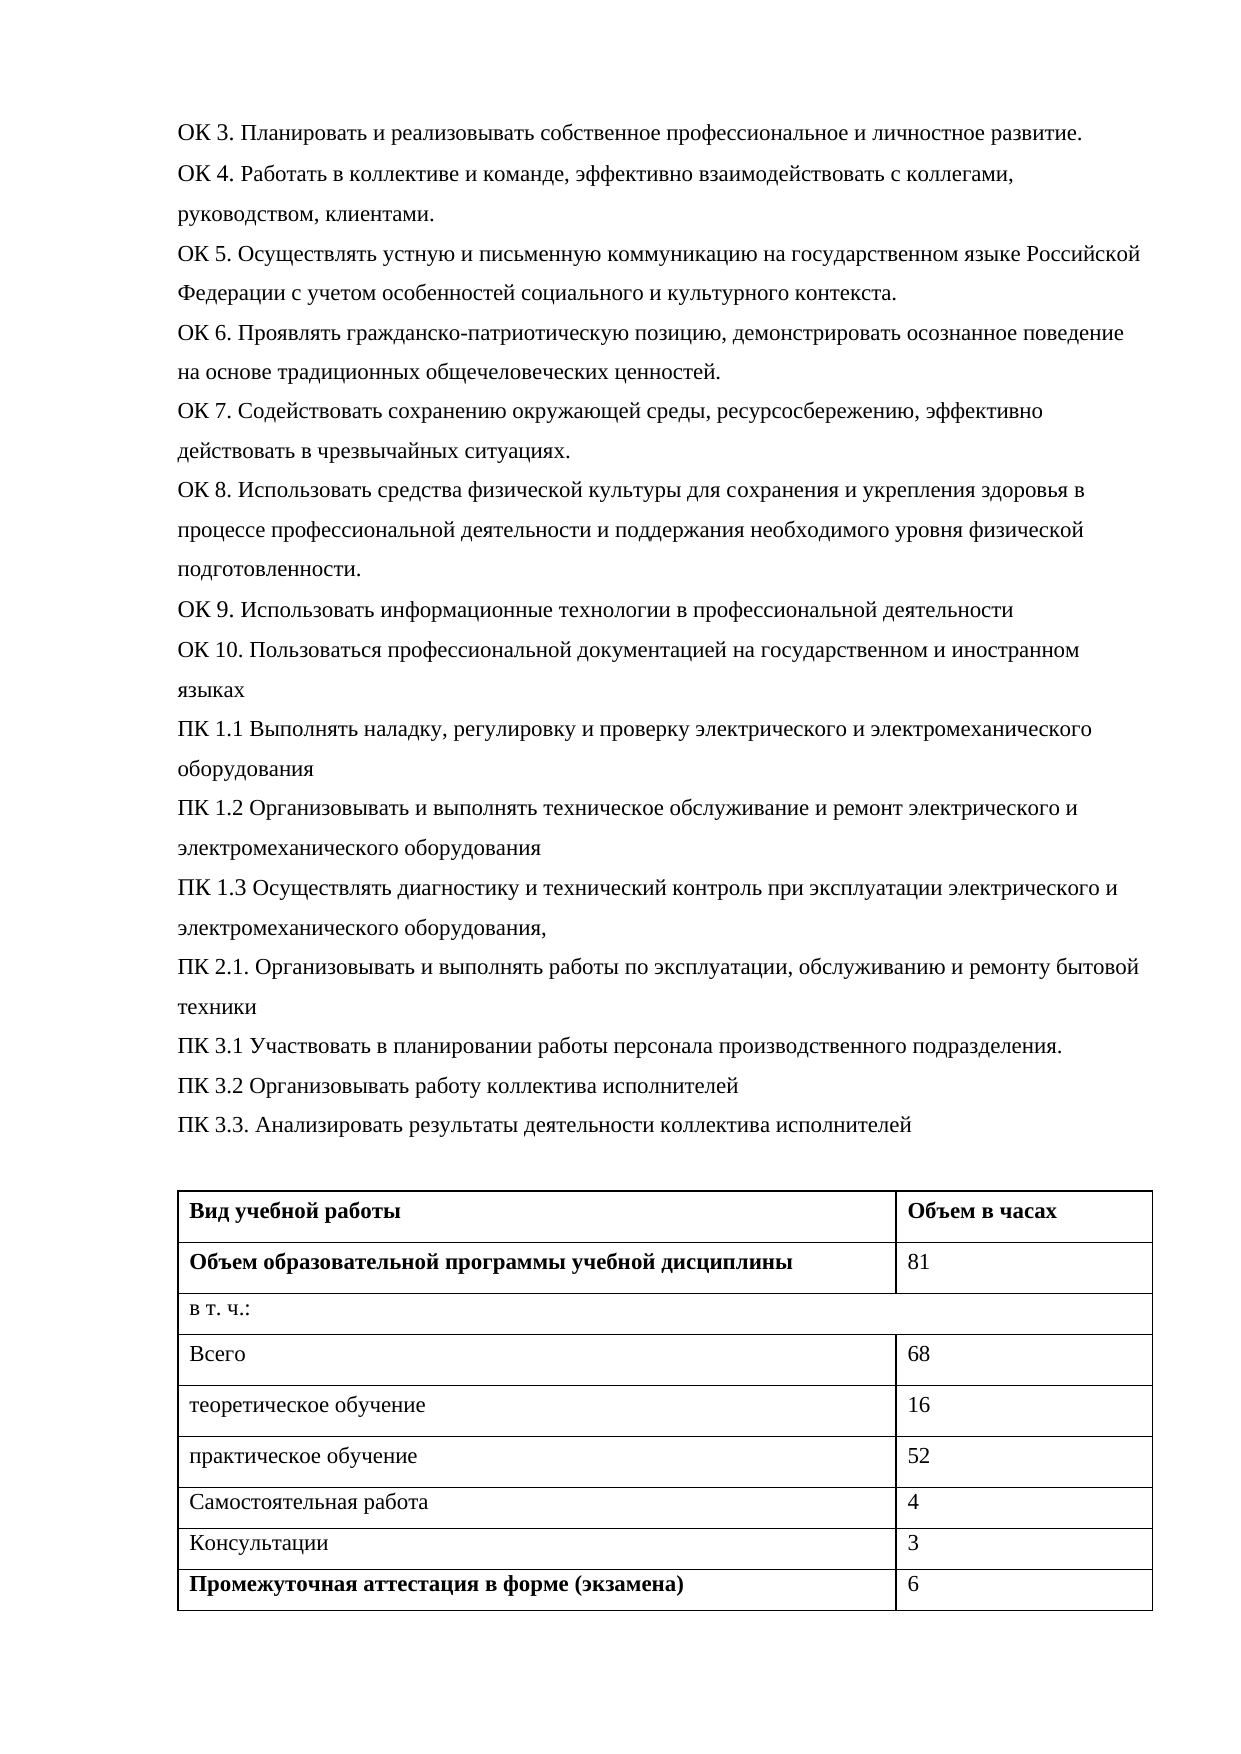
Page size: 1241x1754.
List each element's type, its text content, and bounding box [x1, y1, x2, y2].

table_cell теоретическое обучение [179, 1386, 895, 1436]
table_cell Консультации [179, 1529, 895, 1569]
table_cell 81 [897, 1243, 1152, 1292]
table_cell 52 [897, 1437, 1152, 1487]
text ОК 5. Осуществлять устную и письменную коммуникацию на государственном языке Российской Федерации с учетом особенностей социального и культурного контекста. [177, 240, 1152, 306]
text ПК 3.3. Анализировать результаты деятельности коллектива исполнителей [177, 1111, 1152, 1138]
table_cell 68 [897, 1335, 1152, 1384]
table_cell 16 [897, 1386, 1152, 1436]
text ПК 3.1 Участвовать в планировании работы персонала производственного подразделения. [177, 1032, 1152, 1059]
table_cell Всего [179, 1335, 895, 1384]
text ОК 3. Планировать и реализовывать собственное профессиональное и личностное развитие. [177, 118, 1152, 146]
table_cell в т. ч.: [179, 1294, 1152, 1333]
text ОК 7. Содействовать сохранению окружающей среды, ресурсосбережению, эффективно действовать в чрезвычайных ситуациях. [177, 398, 1152, 463]
table_header Вид учебной работы [179, 1192, 895, 1241]
text ПК 1.1 Выполнять наладку, регулировку и проверку электрического и электромеханического оборудования [177, 715, 1152, 781]
table_cell Промежуточная аттестация в форме (экзамена) [179, 1570, 895, 1610]
text ПК 2.1. Организовывать и выполнять работы по эксплуатации, обслуживанию и ремонту бытовой техники [177, 953, 1152, 1019]
table_cell Объем образовательной программы учебной дисциплины [179, 1243, 895, 1292]
table_header Объем в часах [897, 1192, 1152, 1241]
text ПК 1.3 Осуществлять диагностику и технический контроль при эксплуатации электрического и электромеханического оборудования, [177, 873, 1152, 940]
text ОК 4. Работать в коллективе и команде, эффективно взаимодействовать с коллегами, руководством, клиентами. [177, 159, 1152, 227]
text ОК 6. Проявлять гражданско-патриотическую позицию, демонстрировать осознанное поведение на основе традиционных общечеловеческих ценностей. [177, 319, 1152, 384]
table_cell 4 [897, 1488, 1152, 1528]
table_cell практическое обучение [179, 1437, 895, 1487]
text ОК 9. Использовать информационные технологии в профессиональной деятельности [177, 595, 1152, 623]
table_cell 3 [897, 1529, 1152, 1569]
text ОК 8. Использовать средства физической культуры для сохранения и укрепления здоровья в процессе профессиональной деятельности и поддержания необходимого уровня физической подготовленности. [177, 477, 1152, 582]
text ПК 1.2 Организовывать и выполнять техническое обслуживание и ремонт электрического и электромеханического оборудования [177, 794, 1152, 860]
table_cell 6 [897, 1570, 1152, 1610]
text ПК 3.2 Организовывать работу коллектива исполнителей [177, 1072, 1152, 1098]
table_cell Самостоятельная работа [179, 1488, 895, 1528]
text ОК 10. Пользоваться профессиональной документацией на государственном и иностранном языках [177, 636, 1152, 702]
